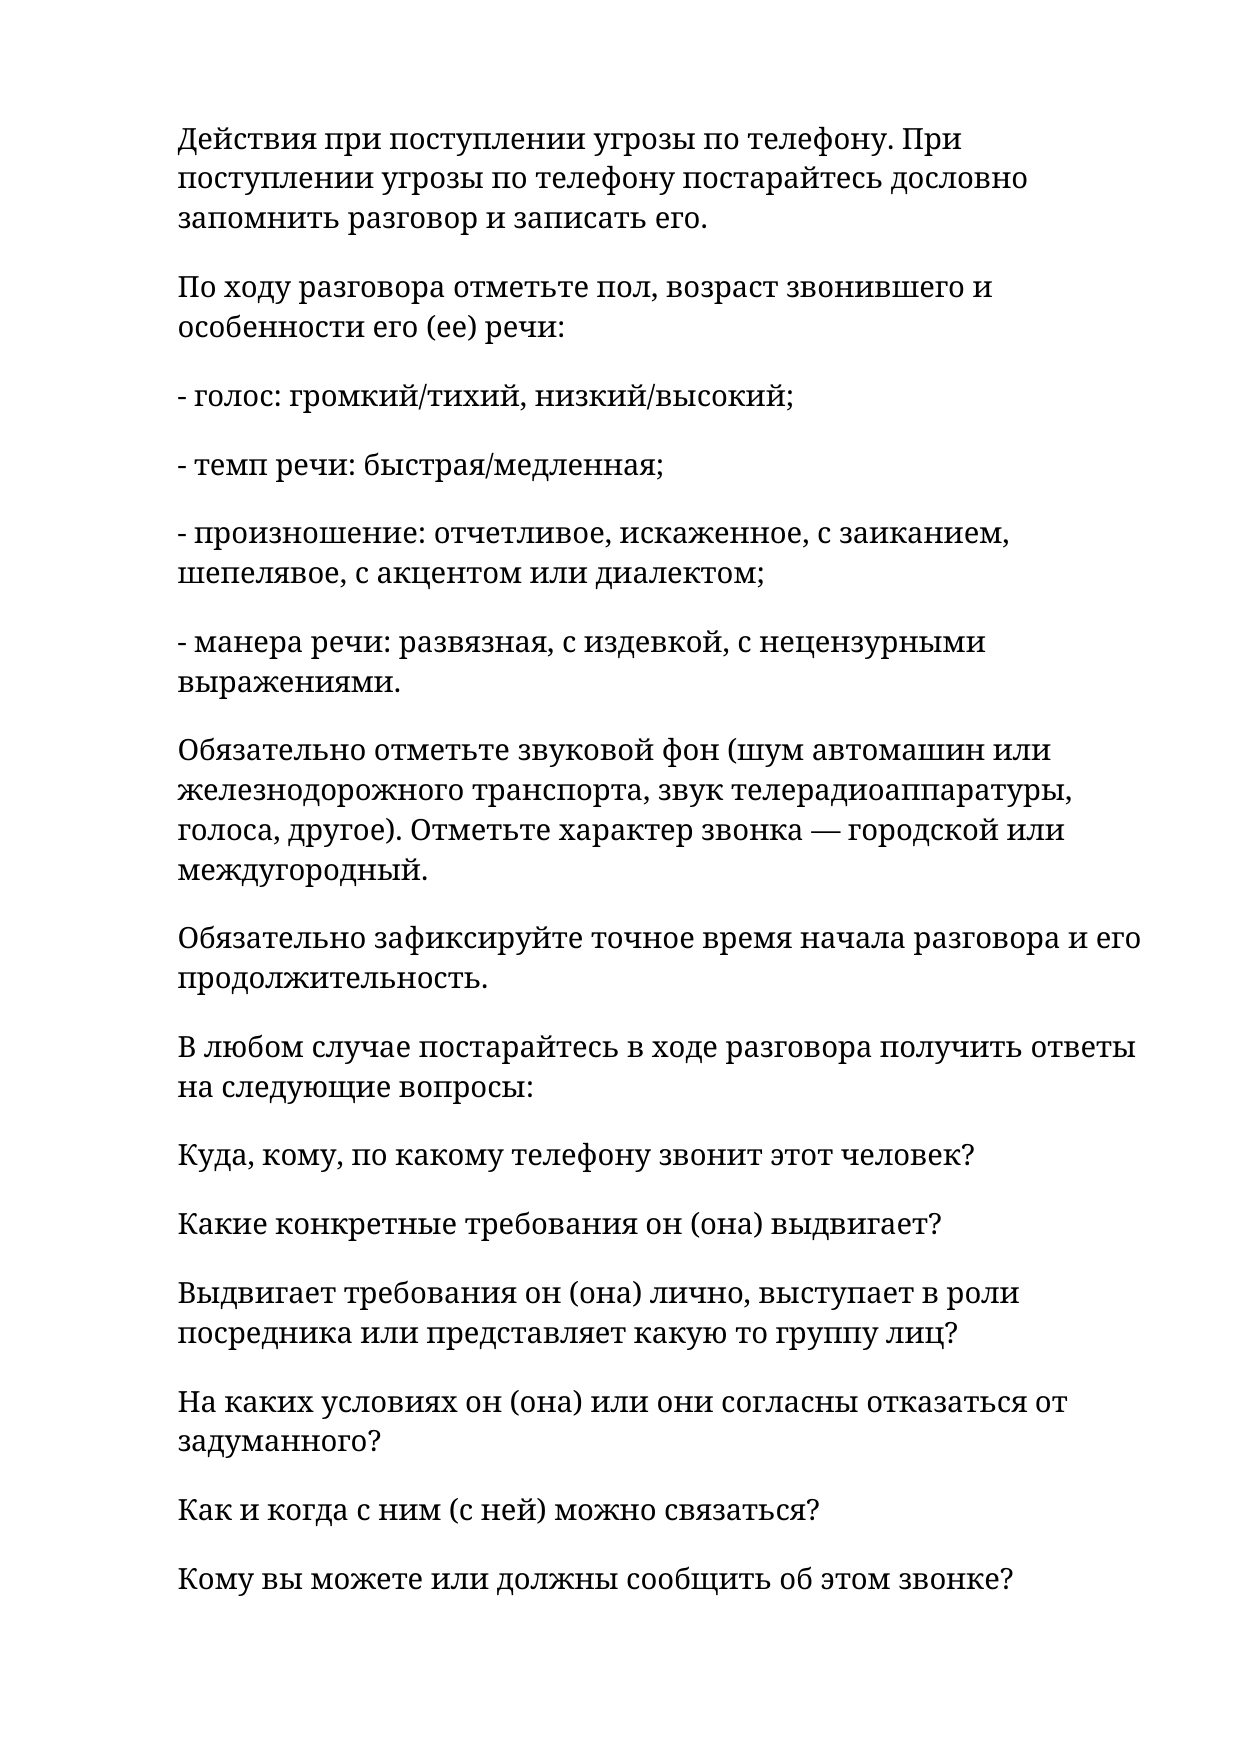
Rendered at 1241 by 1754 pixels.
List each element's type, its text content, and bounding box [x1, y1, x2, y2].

text - темп речи: быстрая/медленная; [177, 444, 1152, 483]
text Как и когда с ним (с ней) можно связаться? [177, 1489, 1152, 1529]
text На каких условиях он (она) или они согласны отказаться от задуманного? [177, 1381, 1152, 1460]
text Какие конкретные требования он (она) выдвигает? [177, 1203, 1152, 1243]
text Обязательно зафиксируйте точное время начала разговора и его продолжительность. [177, 918, 1152, 997]
text По ходу разговора отметьте пол, возраст звонившего и особенности его (ее) речи: [177, 266, 1152, 346]
text Кому вы можете или должны сообщить об этом звонке? [177, 1558, 1152, 1598]
text - манера речи: развязная, с издевкой, с нецензурными выражениями. [177, 621, 1152, 701]
text Куда, кому, по какому телефону звонит этот человек? [177, 1135, 1152, 1174]
text - произношение: отчетливое, искаженное, с заиканием, шепелявое, с акцентом или диалектом; [177, 513, 1152, 592]
text В любом случае постарайтесь в ходе разговора получить ответы на следующие вопросы: [177, 1026, 1152, 1106]
text Действия при поступлении угрозы по телефону. При поступлении угрозы по телефону постарайтесь дословно запомнить разговор и записать его. [177, 118, 1152, 237]
text - голос: громкий/тихий, низкий/высокий; [177, 375, 1152, 414]
text Обязательно отметьте звуковой фон (шум автомашин или железнодорожного транспорта, звук телерадиоаппаратуры, голоса, другое). Отметьте характер звонка — городской или междугородный. [177, 730, 1152, 888]
text Выдвигает требования он (она) лично, выступает в роли посредника или представляет какую то группу лиц? [177, 1272, 1152, 1352]
